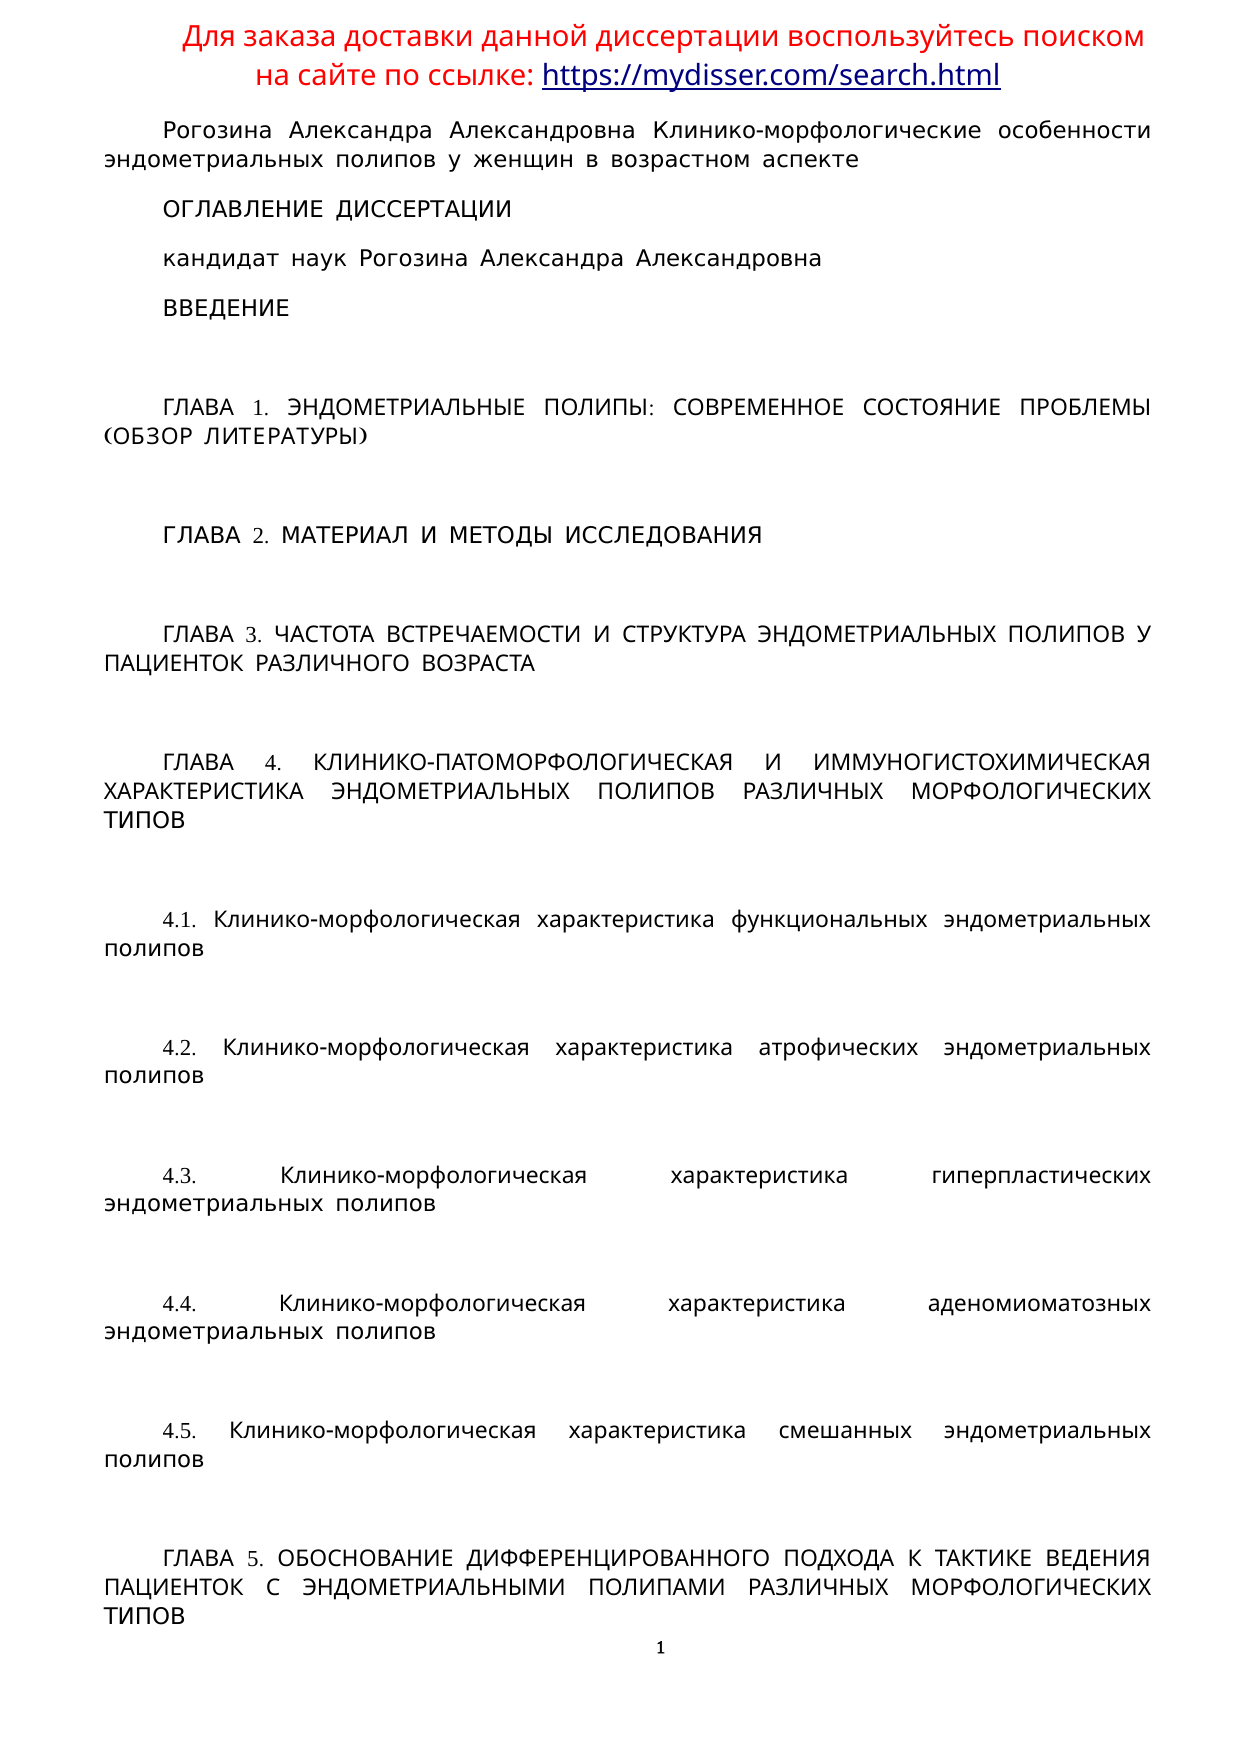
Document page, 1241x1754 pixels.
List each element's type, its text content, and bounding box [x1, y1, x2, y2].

text ГЛАВА 1. ЭНДОМЕТРИАЛЬНЫЕ ПОЛИПЫ: СОВРЕМЕННОЕ СОСТОЯНИЕ ПРОБЛЕМЫ (ОБЗОР ЛИТЕРАТУРЫ) [103, 392, 1152, 449]
text 4.2. Клинико-морфологическая характеристика атрофических эндометриальных полипов [103, 1031, 1152, 1089]
text 4.1. Клинико-морфологическая характеристика функциональных эндометриальных полипов [103, 903, 1152, 961]
text ВВЕДЕНИЕ [103, 292, 1152, 321]
text 4.5. Клинико-морфологическая характеристика смешанных эндометриальных полипов [103, 1415, 1152, 1472]
text ОГЛАВЛЕНИЕ ДИССЕРТАЦИИ [103, 193, 1152, 222]
text Рогозина Александра Александровна Клинико-морфологические особенности эндометриальных полипов у женщин в возрастном аспекте [103, 115, 1152, 172]
text ГЛАВА 3. ЧАСТОТА ВСТРЕЧАЕМОСТИ И СТРУКТУРА ЭНДОМЕТРИАЛЬНЫХ ПОЛИПОВ У ПАЦИЕНТОК РАЗЛИЧНОГО ВОЗРАСТА [103, 619, 1152, 676]
text кандидат наук Рогозина Александра Александровна [103, 243, 1152, 272]
text 4.3. Клинико-морфологическая характеристика гиперпластических эндометриальных полипов [103, 1159, 1152, 1217]
text ГЛАВА 5. ОБОСНОВАНИЕ ДИФФЕРЕНЦИРОВАННОГО ПОДХОДА К ТАКТИКЕ ВЕДЕНИЯ ПАЦИЕНТОК С ЭНДОМЕТРИАЛЬНЫМИ ПОЛИПАМИ РАЗЛИЧНЫХ МОРФОЛОГИЧЕСКИХ ТИПОВ [103, 1543, 1152, 1629]
text ГЛАВА 2. МАТЕРИАЛ И МЕТОДЫ ИССЛЕДОВАНИЯ [103, 519, 1152, 548]
text 4.4. Клинико-морфологическая характеристика аденомиоматозных эндометриальных полипов [103, 1287, 1152, 1344]
text ГЛАВА 4. КЛИНИКО-ПАТОМОРФОЛОГИЧЕСКАЯ И ИММУНОГИСТОХИМИЧЕСКАЯ ХАРАКТЕРИСТИКА ЭНДОМЕТРИАЛЬНЫХ ПОЛИПОВ РАЗЛИЧНЫХ МОРФОЛОГИЧЕСКИХ ТИПОВ [103, 747, 1152, 833]
